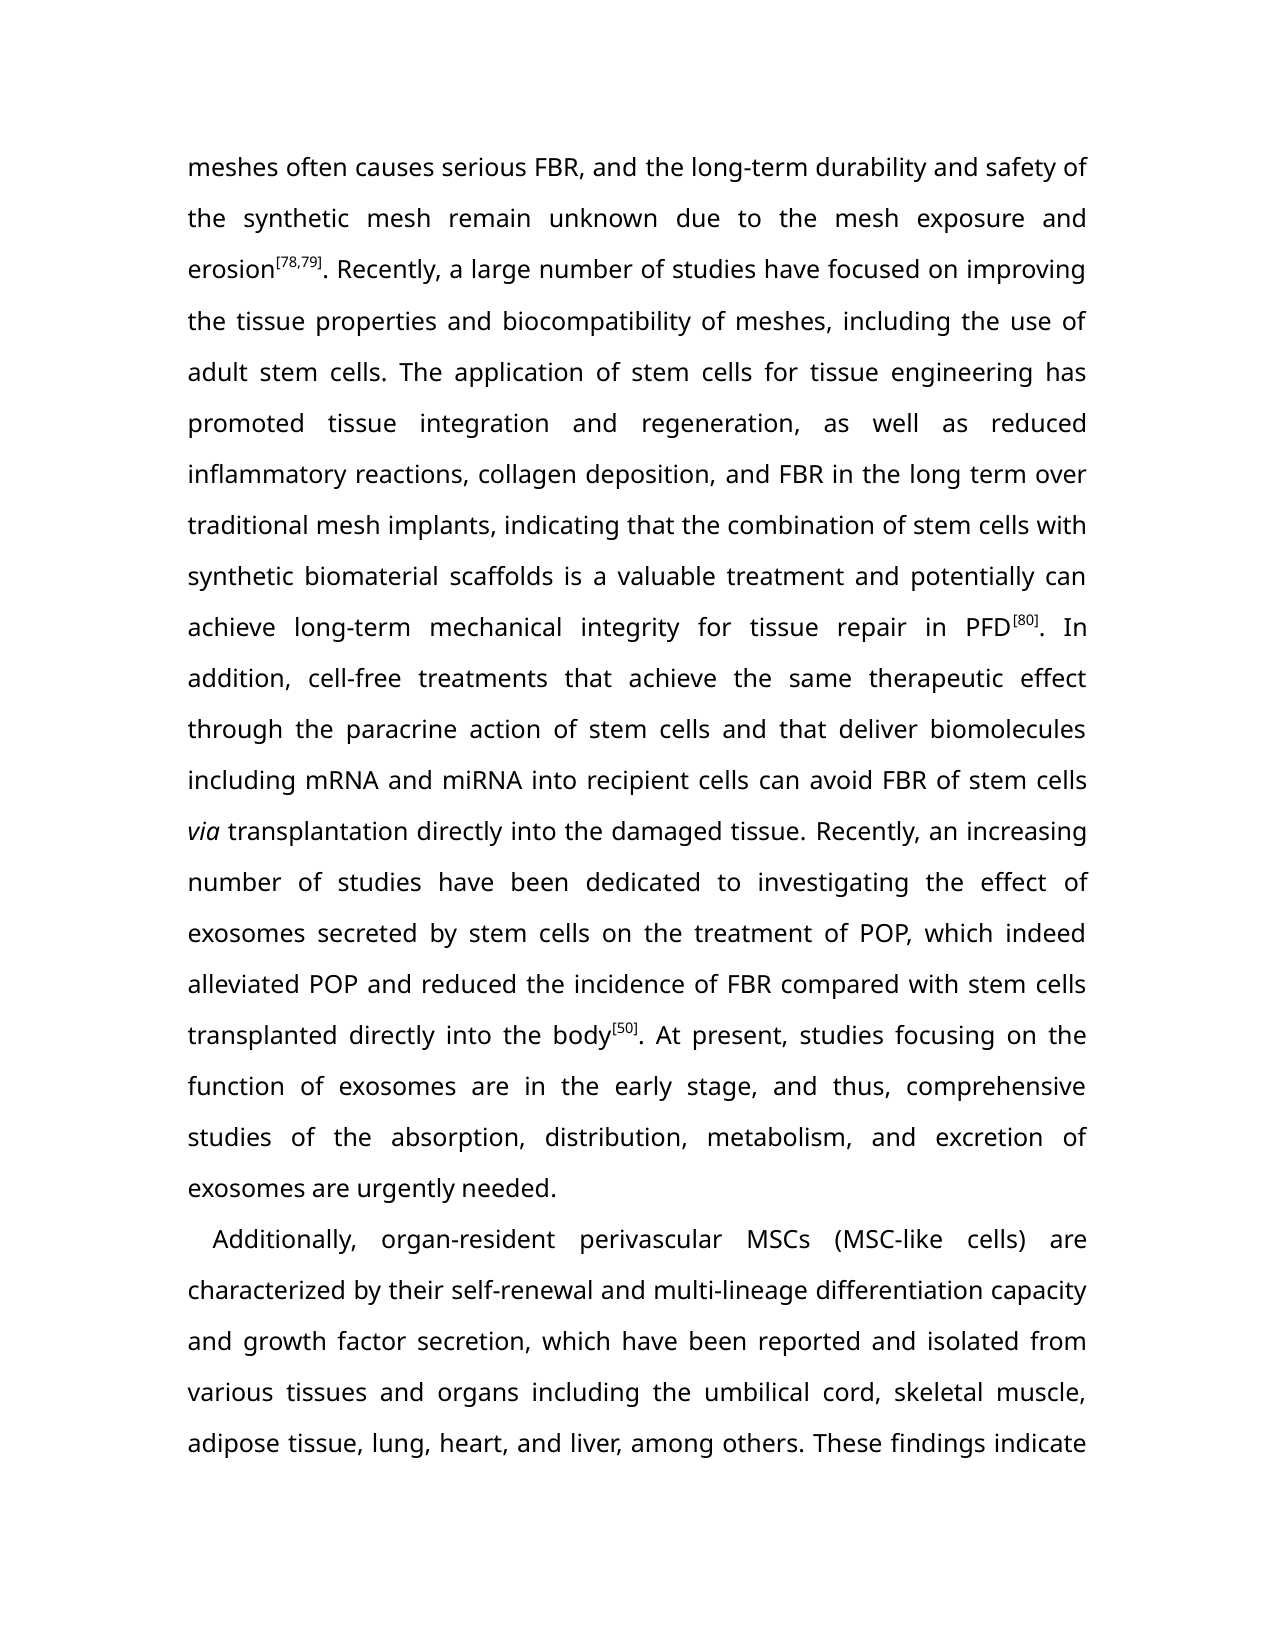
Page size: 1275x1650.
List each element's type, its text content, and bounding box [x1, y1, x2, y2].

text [187, 1222, 1087, 1460]
